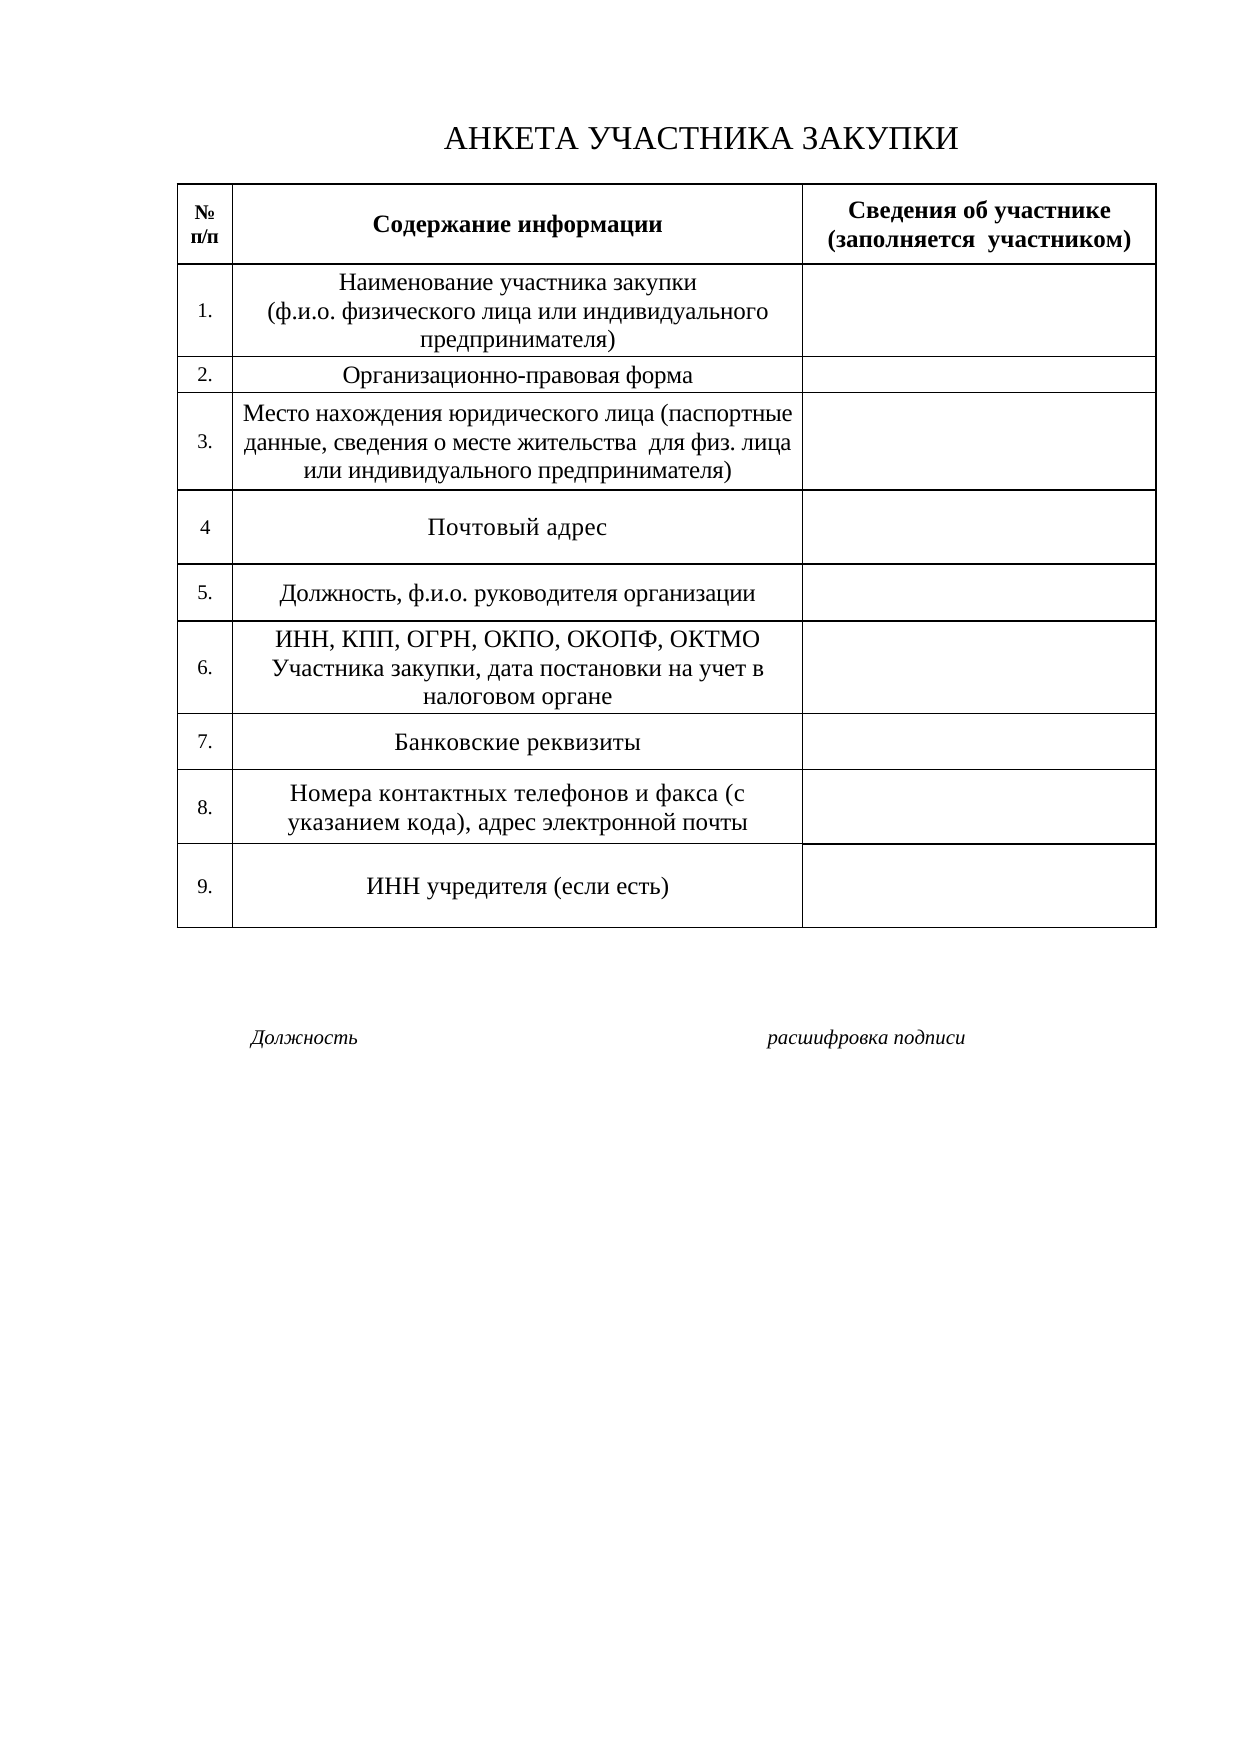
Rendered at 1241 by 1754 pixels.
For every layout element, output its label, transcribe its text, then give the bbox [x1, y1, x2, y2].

table_cell ИНН учредителя (если есть) [233, 844, 802, 927]
table_cell ИНН, КПП, ОГРН, ОКПО, ОКОПФ, ОКТМО Участника закупки, дата постановки на учет в налоговом органе [233, 622, 802, 713]
table_cell 8. [178, 770, 232, 843]
table_cell [803, 357, 1155, 392]
table_cell Организационно-правовая форма [233, 357, 802, 392]
table_cell [803, 845, 1155, 927]
table_cell Почтовый адрес [233, 491, 802, 563]
table_cell 7. [178, 714, 232, 769]
table_cell [803, 565, 1155, 620]
table_cell [803, 265, 1155, 356]
table_header Содержание информации [233, 185, 802, 263]
list АНКЕТА УЧАСТНИКА ЗАКУПКИ [177, 118, 1152, 156]
table_cell 2. [178, 357, 232, 392]
list Должность расшифровка подписи [177, 1025, 1152, 1049]
table_header № п/п [178, 185, 232, 263]
table_cell 9. [178, 844, 232, 927]
table_cell Номера контактных телефонов и факса (с указанием кода), адрес электронной почты [233, 770, 802, 843]
table_cell [803, 622, 1155, 713]
table_cell [803, 393, 1155, 489]
table_cell Место нахождения юридического лица (паспортные данные, сведения о месте жительства для физ. лица или индивидуального предпринимателя) [233, 393, 802, 489]
table_cell [803, 714, 1155, 769]
table_cell 1. [178, 265, 232, 356]
table_cell 5. [178, 565, 232, 620]
table_cell Наименование участника закупки (ф.и.о. физического лица или индивидуального предпринимателя) [233, 265, 802, 356]
table_cell Должность, ф.и.о. руководителя организации [233, 565, 802, 620]
table_cell 4 [178, 491, 232, 563]
table_cell Банковские реквизиты [233, 714, 802, 769]
table_cell 6. [178, 622, 232, 713]
table_cell [803, 491, 1155, 563]
table_header Сведения об участнике (заполняется участником) [803, 185, 1155, 263]
table_cell 3. [178, 393, 232, 489]
table_cell [803, 770, 1155, 843]
